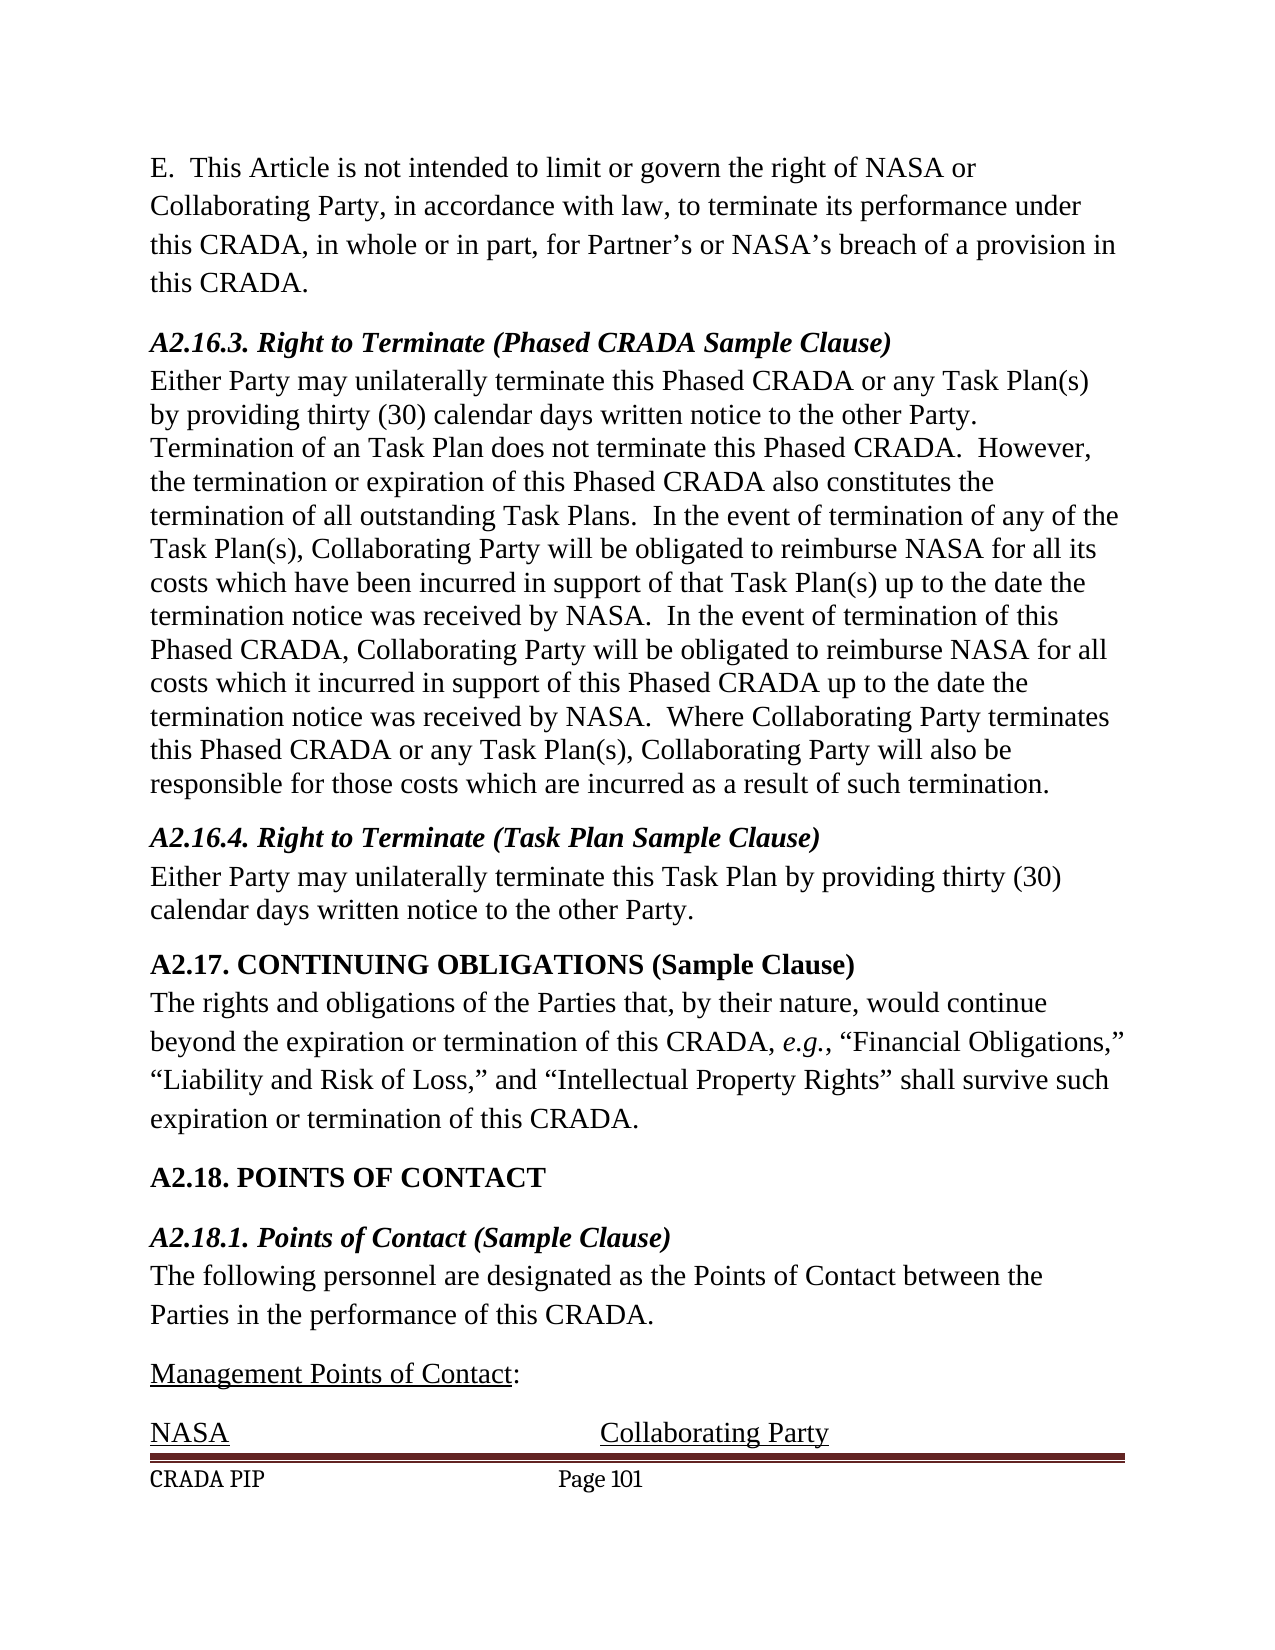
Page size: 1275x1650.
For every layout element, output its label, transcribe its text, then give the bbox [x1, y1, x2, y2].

text Either Party may unilaterally terminate this Task Plan by providing thirty (30) calendar days written notice to the other Party. [150, 859, 1125, 926]
text Management Points of Contact: [150, 1356, 1125, 1390]
subtitle A2.16.4. Right to Terminate (Task Plan Sample Clause) [150, 820, 1125, 854]
subtitle A2.18. POINTS OF CONTACT [150, 1160, 1125, 1194]
text E. This Article is not intended to limit or govern the right of NASA or Collaborating Party, in accordance with law, to terminate its performance under this CRADA, in whole or in part, for Partner’s or NASA’s breach of a provision in this CRADA. [150, 150, 1125, 299]
text Either Party may unilaterally terminate this Phased CRADA or any Task Plan(s) by providing thirty (30) calendar days written notice to the other Party. Termination of an Task Plan does not terminate this Phased CRADA. However, the termination or expiration of this Phased CRADA also constitutes the termination of all outstanding Task Plans. In the event of termination of any of the Task Plan(s), Collaborating Party will be obligated to reimburse NASA for all its costs which have been incurred in support of that Task Plan(s) up to the date the termination notice was received by NASA. In the event of termination of this Phased CRADA, Collaborating Party will be obligated to reimburse NASA for all costs which it incurred in support of this Phased CRADA up to the date the termination notice was received by NASA. Where Collaborating Party terminates this Phased CRADA or any Task Plan(s), Collaborating Party will also be responsible for those costs which are incurred as a result of such termination. [150, 363, 1125, 799]
text NASA Collaborating Party [150, 1416, 1125, 1449]
subtitle A2.17. CONTINUING OBLIGATIONS (Sample Clause) [150, 947, 1125, 980]
subtitle A2.18.1. Points of Contact (Sample Clause) [150, 1220, 1125, 1253]
subtitle A2.16.3. Right to Terminate (Phased CRADA Sample Clause) [150, 325, 1125, 358]
text The rights and obligations of the Parties that, by their nature, would continue beyond the expiration or termination of this CRADA, e.g., “Financial Obligations,” “Liability and Risk of Loss,” and “Intellectual Property Rights” shall survive such expiration or termination of this CRADA. [150, 985, 1125, 1134]
text The following personnel are designated as the Points of Contact between the Parties in the performance of this CRADA. [150, 1258, 1125, 1330]
